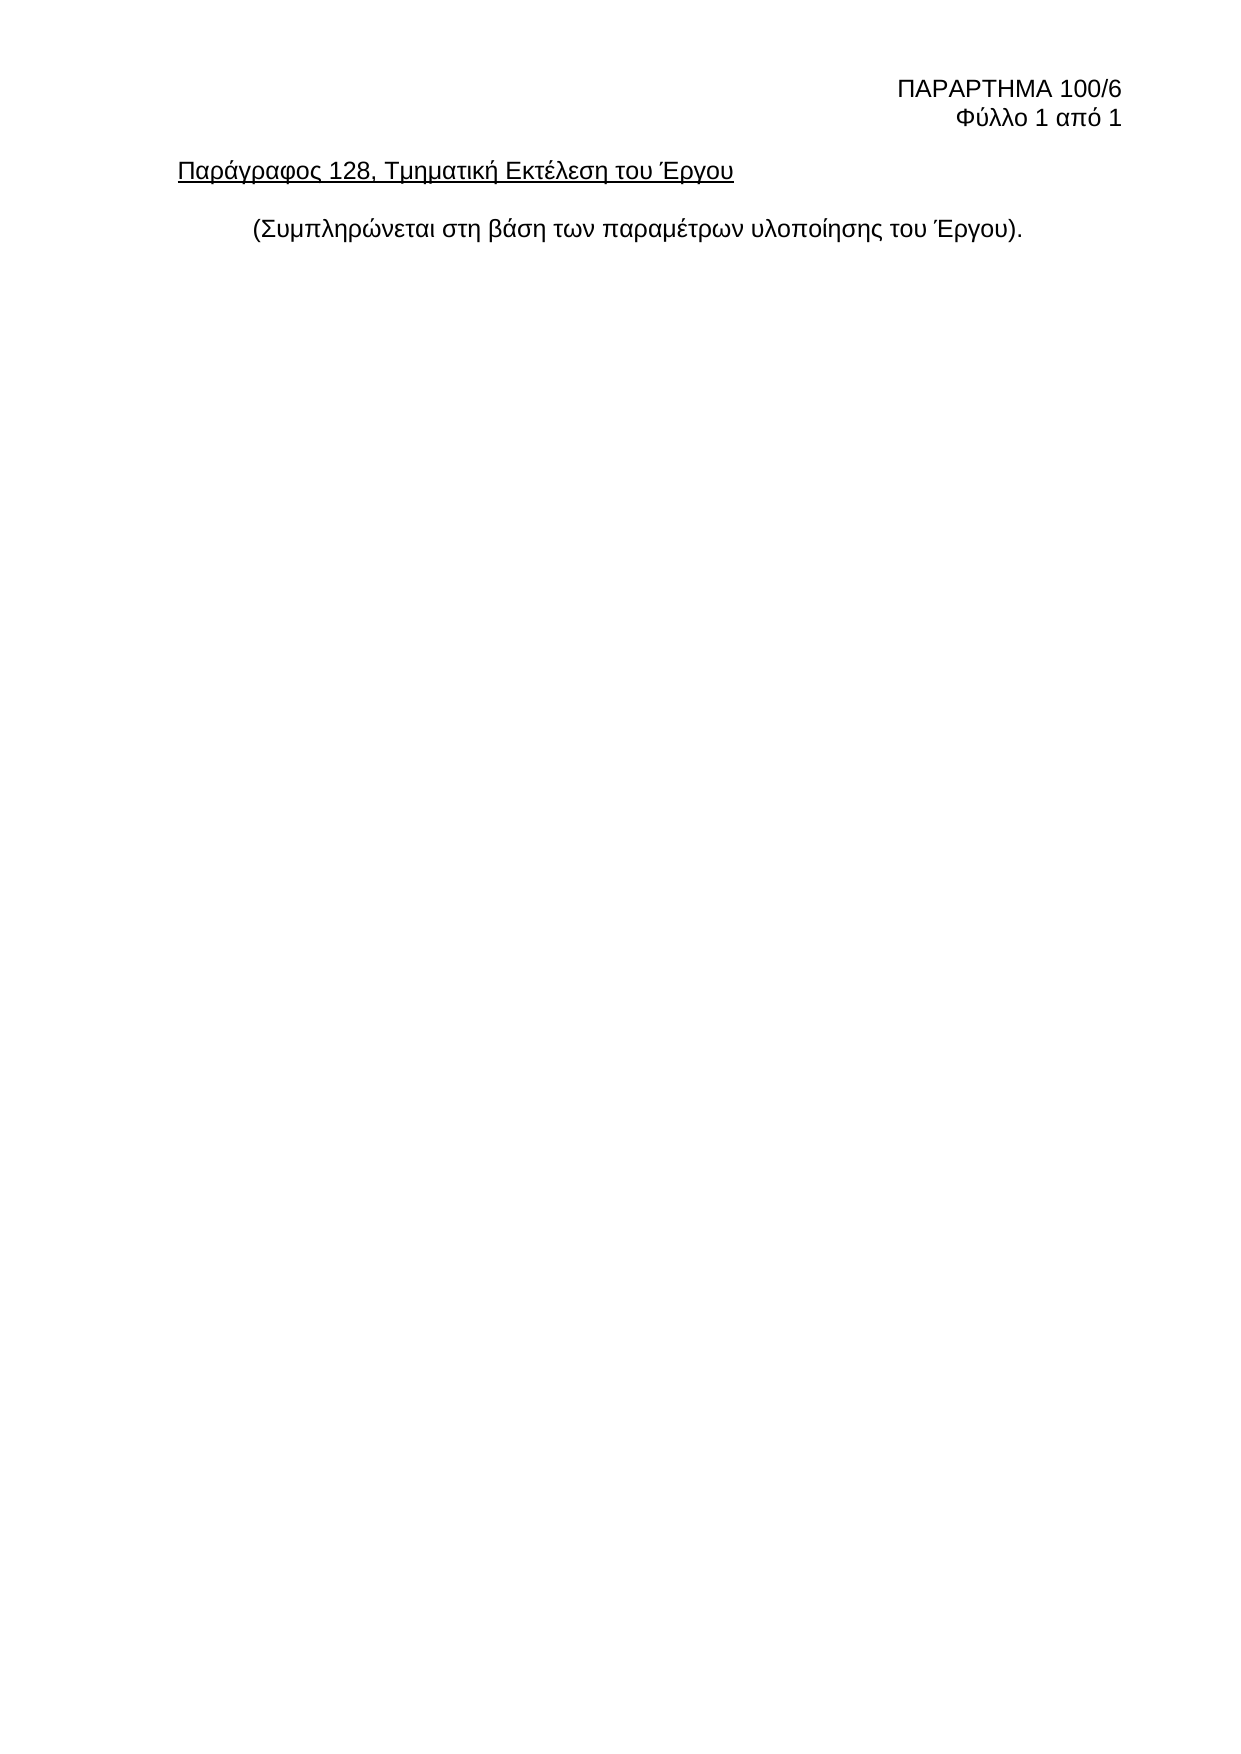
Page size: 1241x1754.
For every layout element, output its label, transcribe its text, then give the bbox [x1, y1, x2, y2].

text Φύλλο 1 από 1 [177, 103, 1122, 131]
text (Συμπληρώνεται στη βάση των παραμέτρων υλοποίησης του Έργου). [177, 214, 1122, 243]
text ΠΑΡΑΡΤΗΜΑ 100/6 [177, 74, 1122, 103]
text Παράγραφος 128, Τμηματική Εκτέλεση του Έργου [177, 156, 1122, 185]
